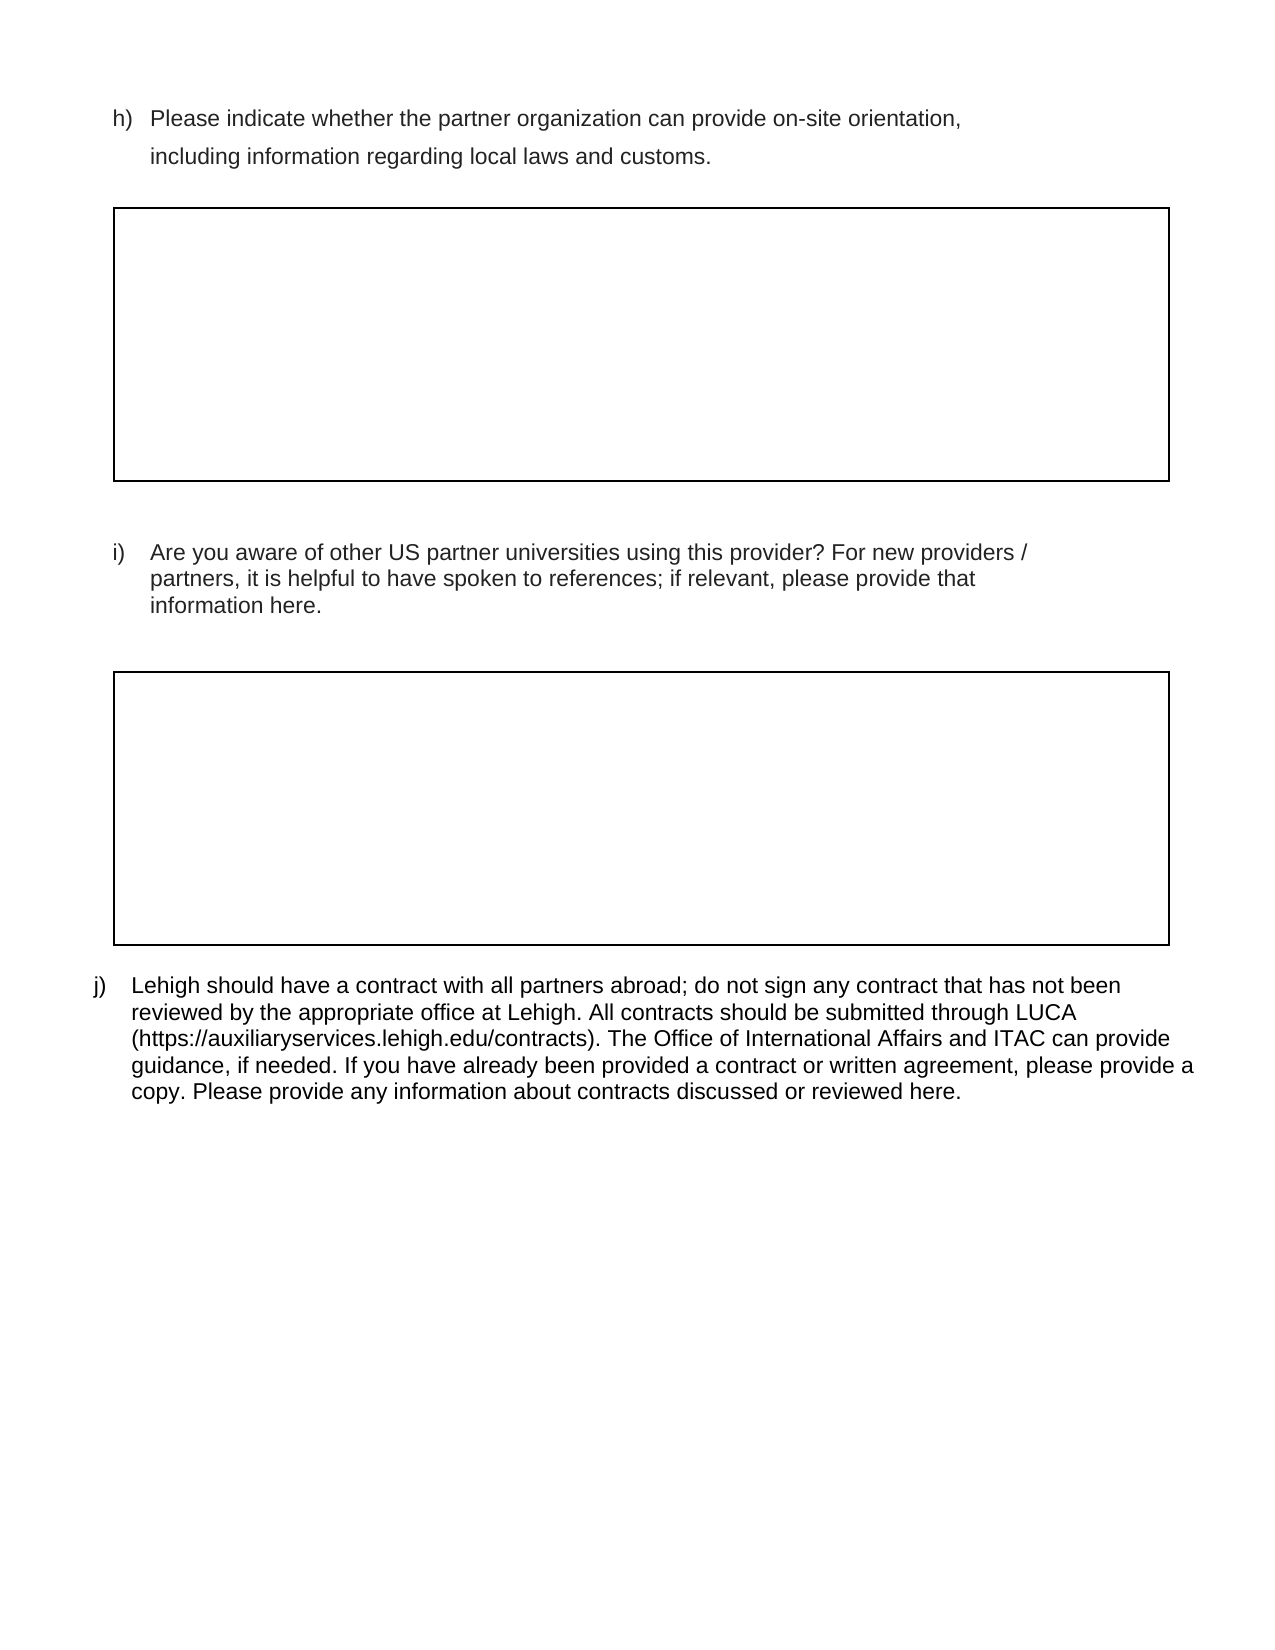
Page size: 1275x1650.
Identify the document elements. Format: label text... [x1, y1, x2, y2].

table_header [115, 673, 1168, 944]
table_header [115, 209, 1168, 480]
list Are you aware of other US partner universities using this provider? For new providers / partners, it is helpful to have spoken to references; if relevant, please provide that information here. [112, 539, 1090, 644]
list Lehigh should have a contract with all partners abroad; do not sign any contract that has not been reviewed by the appropriate office at Lehigh. All contracts should be submitted through LUCA (https://auxiliaryservices.lehigh.edu/contracts). The Office of International Affairs and ITAC can provide guidance, if needed. If you have already been provided a contract or written agreement, please provide a copy. Please provide any information about contracts discussed or reviewed here. [94, 972, 1200, 1104]
list Please indicate whether the partner organization can provide on-site orientation, including information regarding local laws and customs. [112, 105, 1031, 169]
